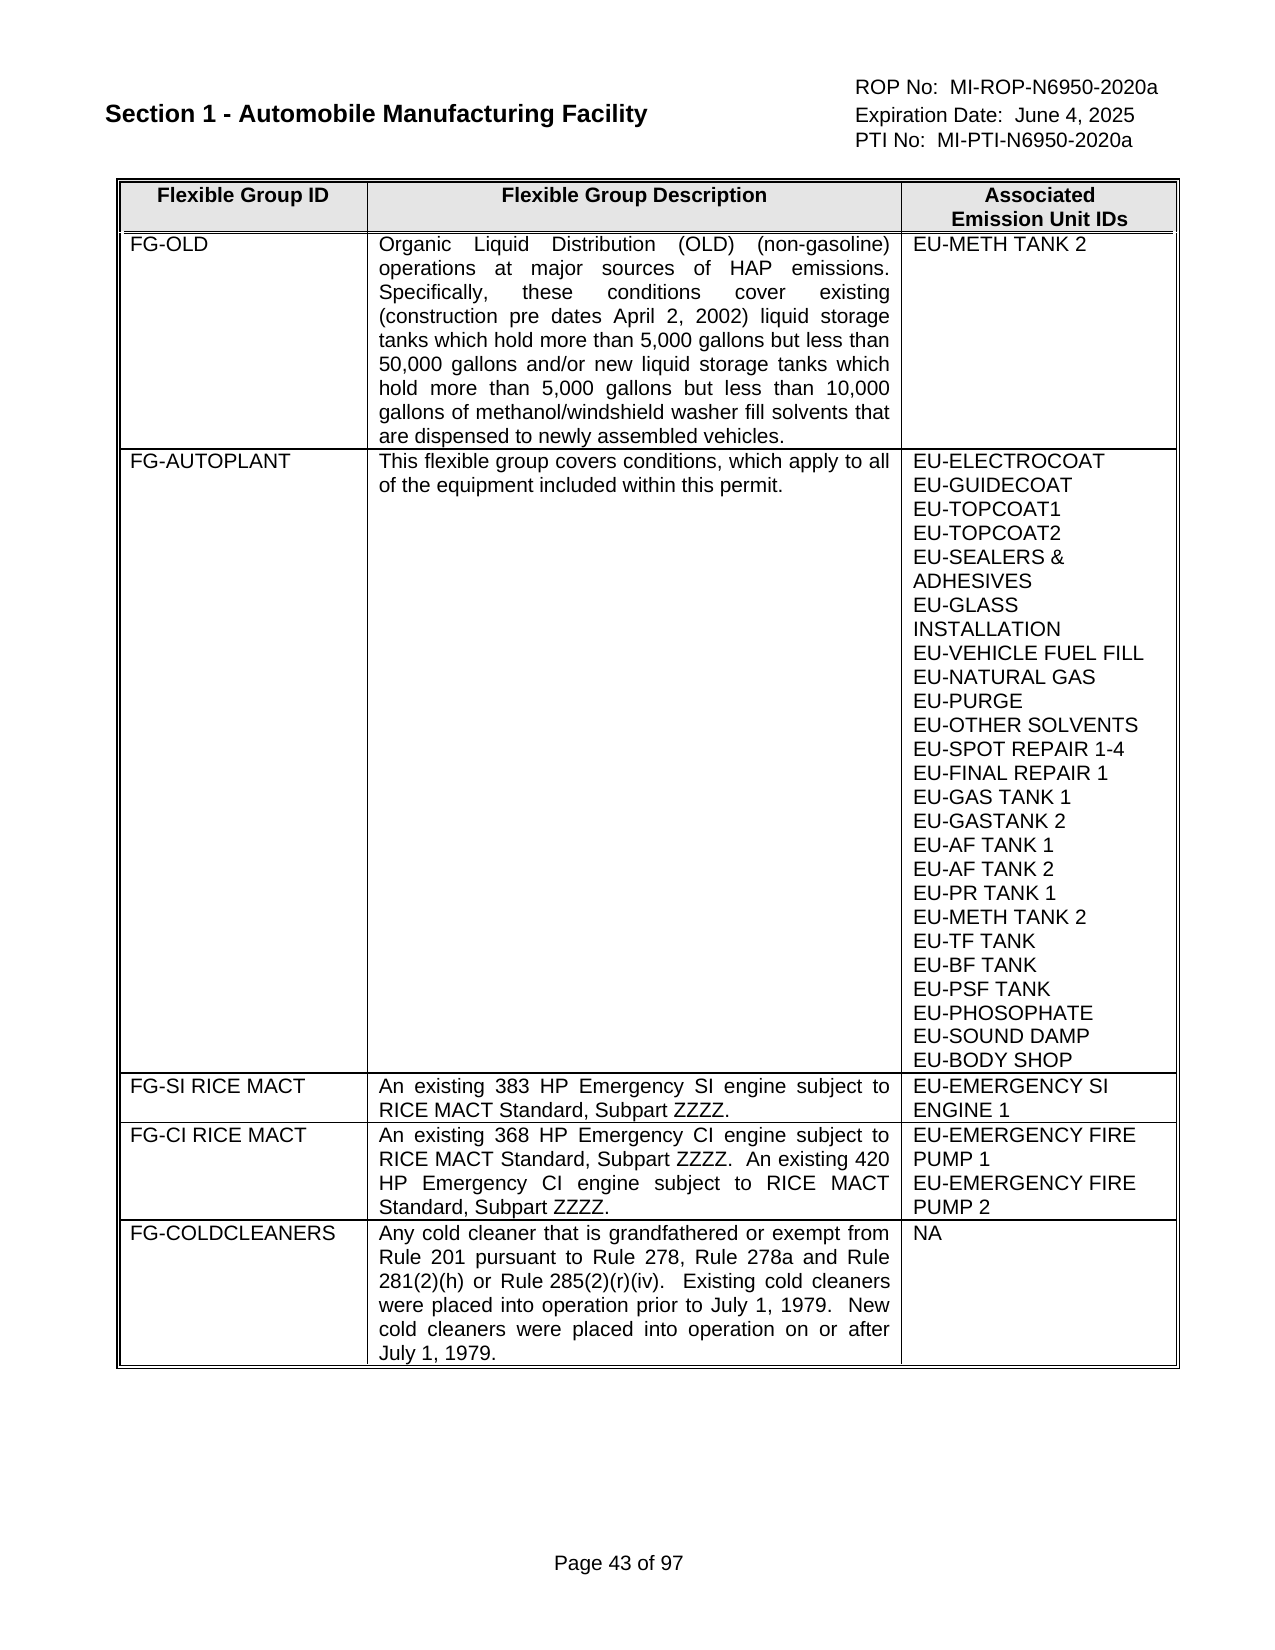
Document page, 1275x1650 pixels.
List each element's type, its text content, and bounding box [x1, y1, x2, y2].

table_cell Organic Liquid Distribution (OLD) (non-gasoline) operations at major sources of HAP emissions. Specifically, these conditions cover existing (construction pre dates April 2, 2002) liquid storage tanks which hold more than 5,000 gallons but less than 50,000 gallons and/or new liquid storage tanks which hold more than 5,000 gallons but less than 10,000 gallons of methanol/windshield washer fill solvents that are dispensed to newly assembled vehicles. [368, 234, 901, 448]
table_cell This flexible group covers conditions, which apply to all of the equipment included within this permit. [368, 450, 901, 1072]
table_header Flexible Group Description [368, 183, 901, 231]
table_cell FG-OLD [121, 231, 367, 448]
table_header Flexible Group ID [121, 183, 367, 231]
table_header Associated Emission Unit IDs [902, 183, 1176, 231]
table_cell EU-ELECTROCOAT EU-GUIDECOAT EU-TOPCOAT1 EU-TOPCOAT2 EU-SEALERS & ADHESIVES EU-GLASS INSTALLATION EU-VEHICLE FUEL FILL EU-NATURAL GAS EU-PURGE EU-OTHER SOLVENTS EU-SPOT REPAIR 1-4 EU-FINAL REPAIR 1 EU-GAS TANK 1 EU-GASTANK 2 EU-AF TANK 1 EU-AF TANK 2 EU-PR TANK 1 EU-METH TANK 2 EU-TF TANK EU-BF TANK EU-PSF TANK EU-PHOSOPHATE EU-SOUND DAMP EU-BODY SHOP [902, 450, 1176, 1072]
table_cell Any cold cleaner that is grandfathered or exempt from Rule 201 pursuant to Rule 278, Rule 278a and Rule 281(2)(h) or Rule 285(2)(r)(iv). Existing cold cleaners were placed into operation prior to July 1, 1979. New cold cleaners were placed into operation on or after July 1, 1979. [368, 1221, 901, 1364]
table_cell FG-SI RICE MACT [121, 1074, 367, 1122]
table_cell FG-COLDCLEANERS [121, 1221, 367, 1364]
table_cell EU-EMERGENCY FIRE PUMP 1 EU-EMERGENCY FIRE PUMP 2 [902, 1123, 1176, 1219]
table_cell An existing 383 HP Emergency SI engine subject to RICE MACT Standard, Subpart ZZZZ. [368, 1074, 901, 1122]
table_cell EU-METH TANK 2 [902, 231, 1176, 448]
table_cell FG-CI RICE MACT [121, 1123, 367, 1219]
table_cell FG-AUTOPLANT [121, 450, 367, 1072]
table_cell NA [902, 1221, 1176, 1364]
table_cell An existing 368 HP Emergency CI engine subject to RICE MACT Standard, Subpart ZZZZ. An existing 420 HP Emergency CI engine subject to RICE MACT Standard, Subpart ZZZZ. [368, 1123, 901, 1219]
table_cell EU-EMERGENCY SI ENGINE 1 [902, 1074, 1176, 1122]
